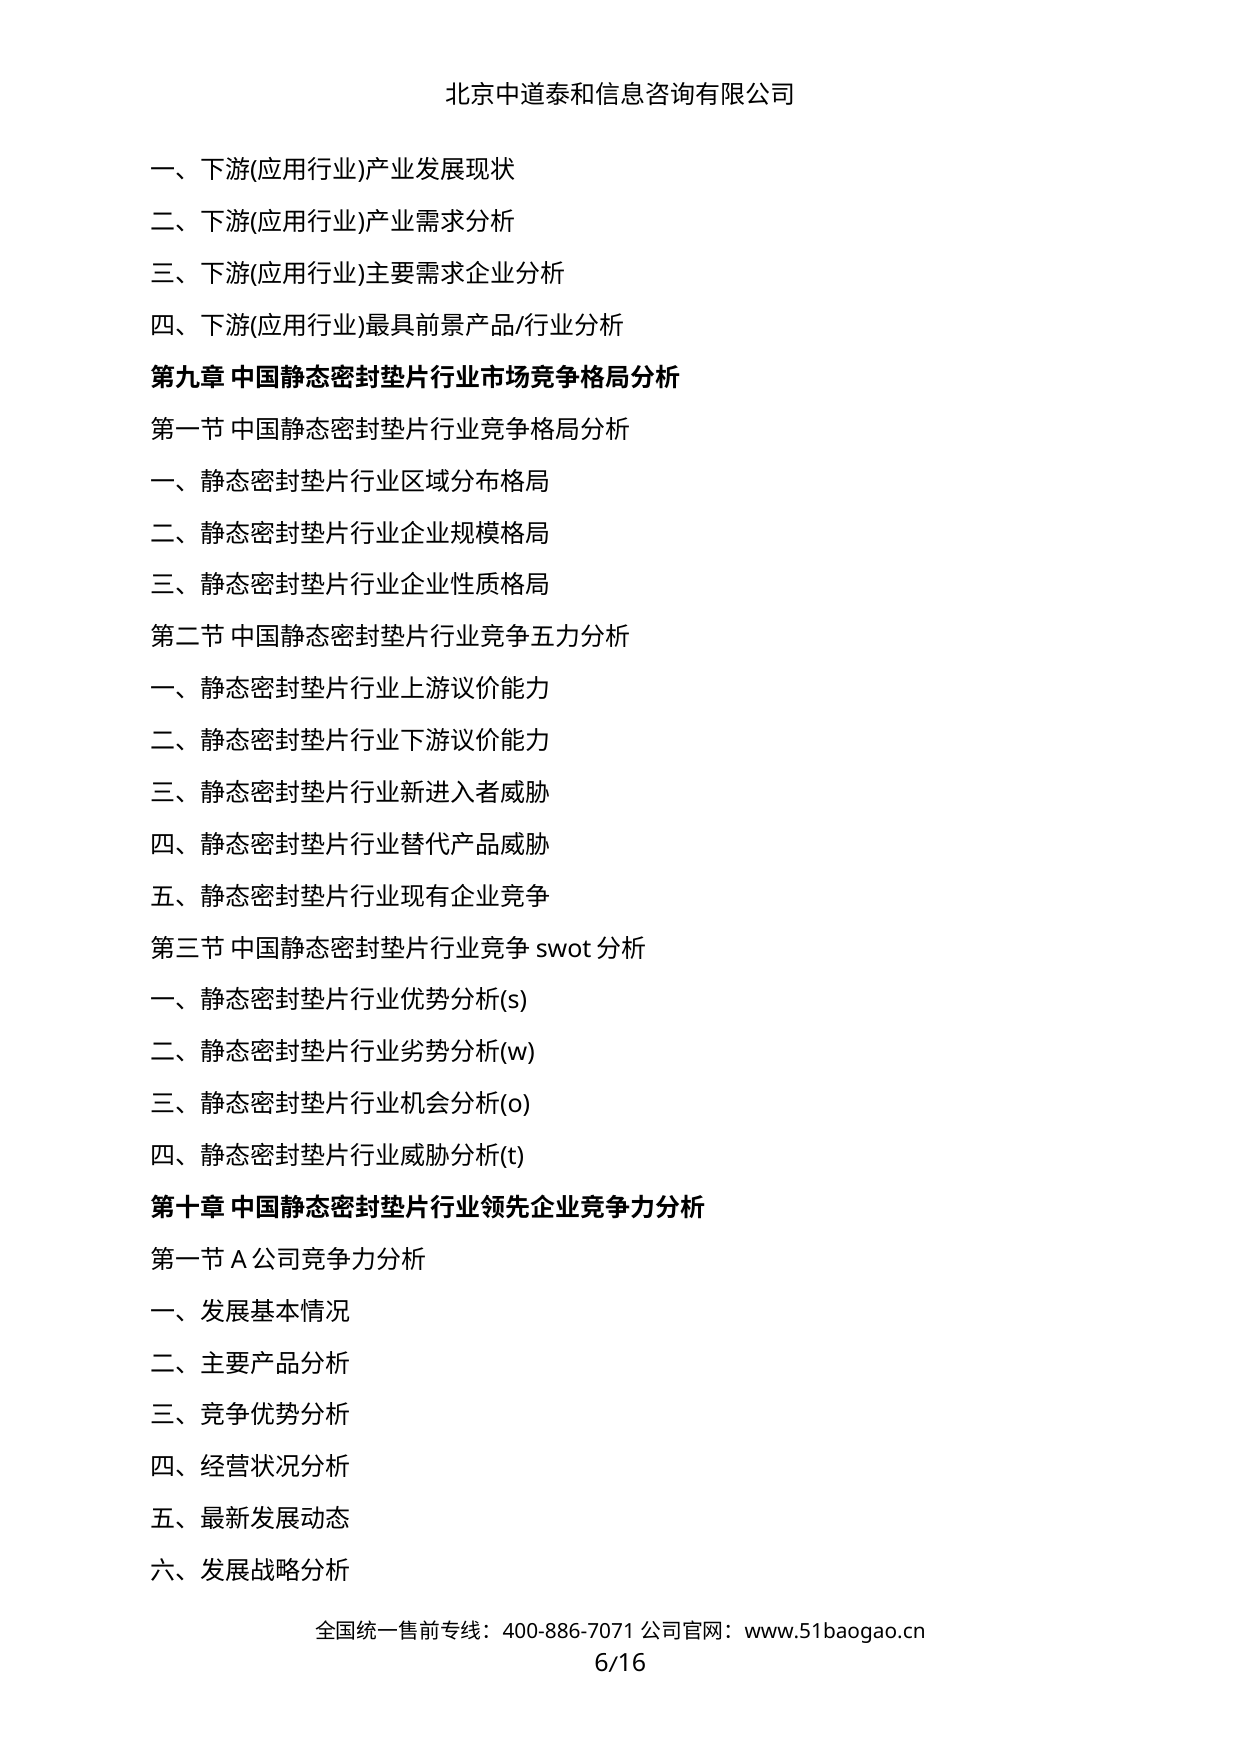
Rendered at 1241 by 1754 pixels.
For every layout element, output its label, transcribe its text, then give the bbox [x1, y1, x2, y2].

text 一、静态密封垫片行业优势分析(s) [150, 980, 1090, 1016]
text 一、下游(应用行业)产业发展现状 [150, 150, 1090, 186]
text 四、经营状况分析 [150, 1447, 1090, 1483]
text 第二节 中国静态密封垫片行业竞争五力分析 [150, 617, 1090, 653]
text 五、最新发展动态 [150, 1499, 1090, 1535]
text 二、静态密封垫片行业劣势分析(w) [150, 1032, 1090, 1068]
text 二、静态密封垫片行业企业规模格局 [150, 513, 1090, 549]
text 三、下游(应用行业)主要需求企业分析 [150, 254, 1090, 290]
text 四、静态密封垫片行业替代产品威胁 [150, 824, 1090, 861]
text 三、静态密封垫片行业新进入者威胁 [150, 772, 1090, 809]
text 第三节 中国静态密封垫片行业竞争swot分析 [150, 928, 1090, 964]
text 一、静态密封垫片行业上游议价能力 [150, 669, 1090, 705]
text 第一节 中国静态密封垫片行业竞争格局分析 [150, 409, 1090, 446]
text 三、静态密封垫片行业企业性质格局 [150, 565, 1090, 601]
text 第九章 中国静态密封垫片行业市场竞争格局分析 [150, 357, 1090, 394]
text 一、静态密封垫片行业区域分布格局 [150, 461, 1090, 497]
text 四、下游(应用行业)最具前景产品/行业分析 [150, 306, 1090, 342]
text 六、发展战略分析 [150, 1551, 1090, 1587]
text 二、静态密封垫片行业下游议价能力 [150, 721, 1090, 757]
text 二、下游(应用行业)产业需求分析 [150, 202, 1090, 238]
text 三、静态密封垫片行业机会分析(o) [150, 1084, 1090, 1120]
text 第十章 中国静态密封垫片行业领先企业竞争力分析 [150, 1187, 1090, 1224]
text 第一节 A公司竞争力分析 [150, 1239, 1090, 1276]
text 二、主要产品分析 [150, 1343, 1090, 1379]
text 四、静态密封垫片行业威胁分析(t) [150, 1136, 1090, 1172]
text 一、发展基本情况 [150, 1291, 1090, 1327]
text 五、静态密封垫片行业现有企业竞争 [150, 876, 1090, 912]
text 三、竞争优势分析 [150, 1395, 1090, 1431]
